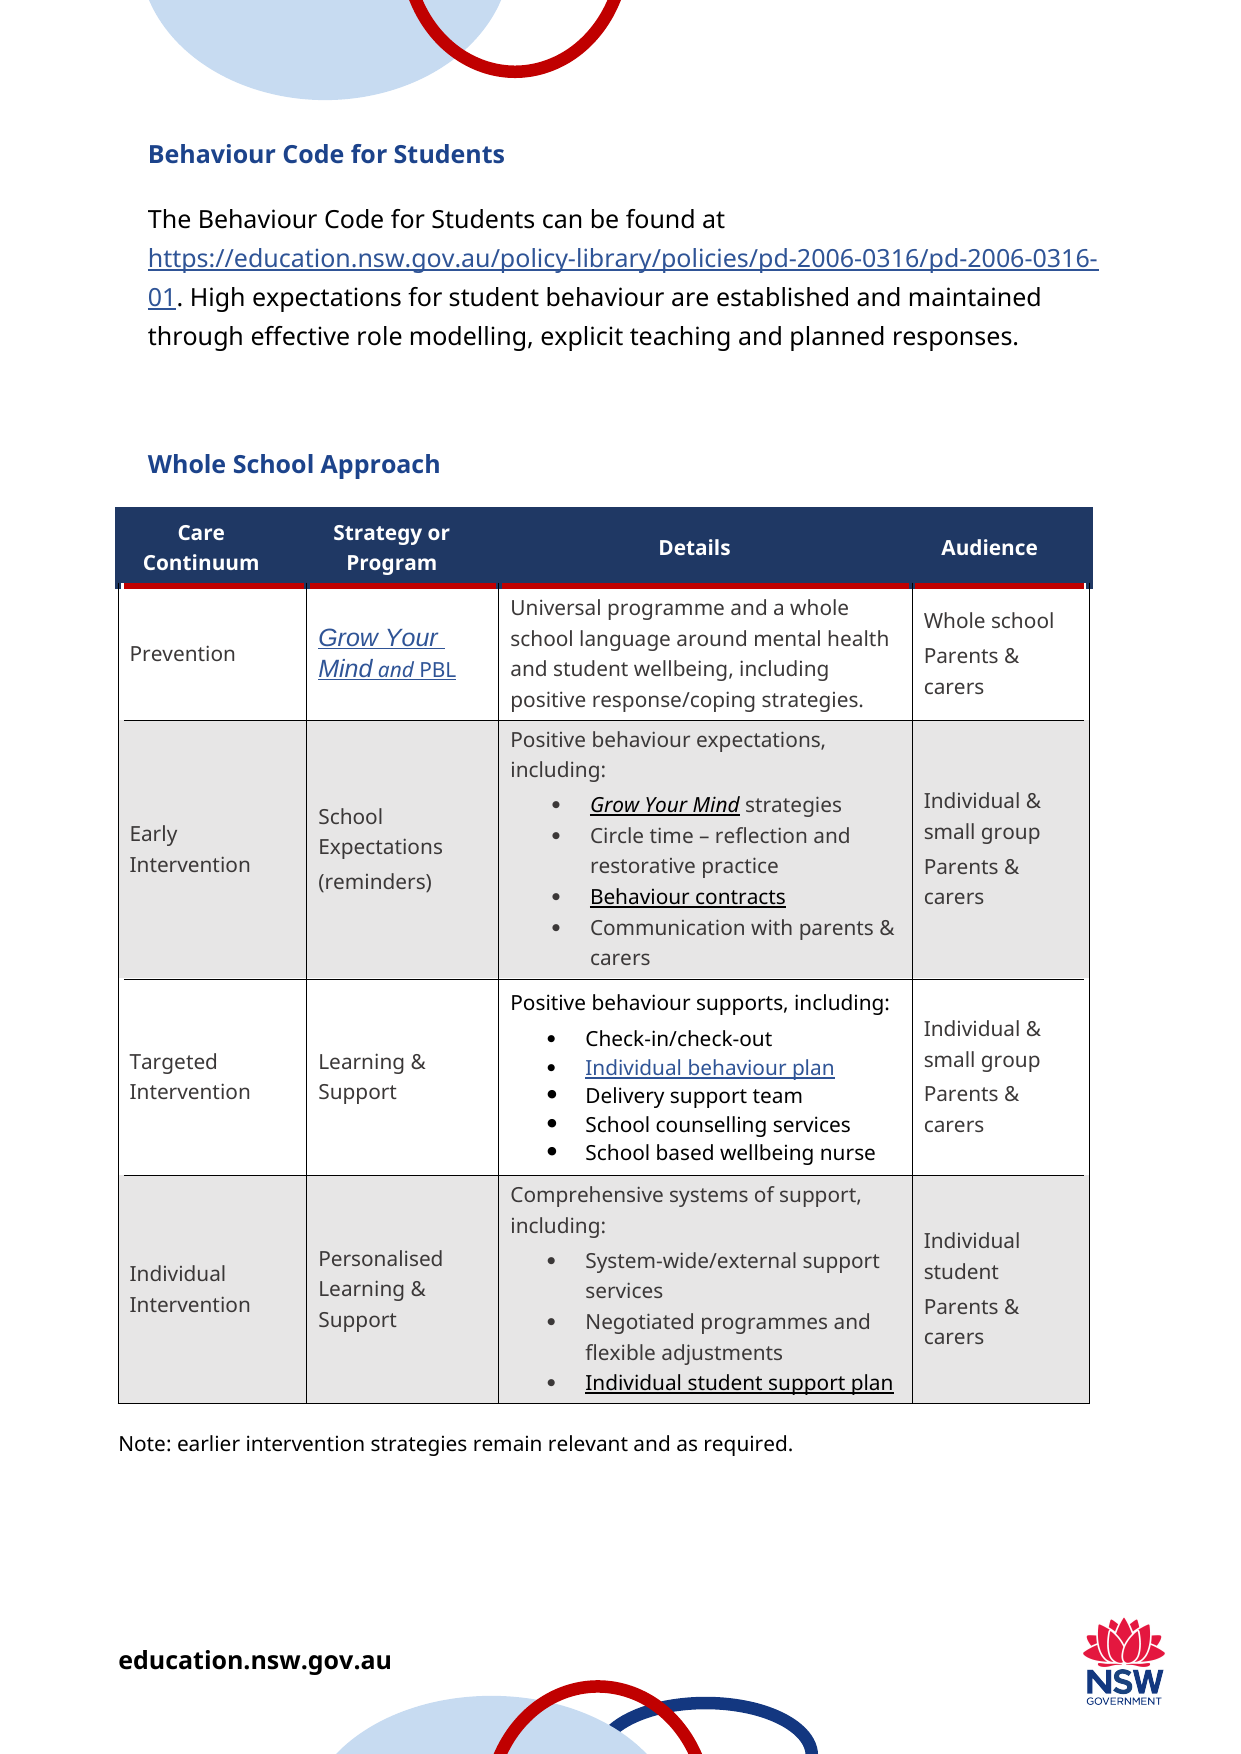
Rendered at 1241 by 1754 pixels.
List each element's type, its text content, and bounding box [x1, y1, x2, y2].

table_cell Individual Intervention [119, 1175, 306, 1403]
table_cell Comprehensive systems of support, including: System-wide/external support services Negotiated programmes and flexible adjustments Individual student support plan [499, 1176, 912, 1403]
table_cell Individual & small group Parents & carers [913, 979, 1089, 1175]
subtitle Whole School Approach [148, 447, 1122, 481]
subtitle Behaviour Code for Students [148, 137, 1122, 171]
table_cell Whole school Parents & carers [913, 583, 1089, 720]
table_header Strategy or Program [310, 514, 496, 583]
table_cell Prevention [119, 583, 306, 720]
subtitle The Behaviour Code for Students can be found at https://education.nsw.gov.au/policy-library/policies/pd-2006-0316/pd-2006-0316-01. High expectations for student behaviour are established and maintained through effective role modelling, explicit teaching and planned responses. [148, 201, 1122, 353]
table_cell Individual student Parents & carers [913, 1175, 1089, 1403]
table_header Details [502, 514, 909, 583]
table_cell Universal programme and a whole school language around mental health and student wellbeing, including positive response/coping strategies. [499, 589, 912, 720]
text Note: earlier intervention strategies remain relevant and as required. [118, 1429, 1122, 1458]
table_cell Personalised Learning & Support [307, 1176, 498, 1403]
picture [1082, 1616, 1166, 1705]
table_cell Learning & Support [307, 980, 498, 1175]
table_cell Individual & small group Parents & carers [913, 720, 1089, 978]
table_cell Positive behaviour expectations, including: Grow Your Mind strategies Circle time – reflection and restorative practice Behaviour contracts Communication with parents & carers [499, 721, 912, 978]
table_cell Grow Your Mind and PBL [307, 589, 498, 720]
table_header Audience [915, 514, 1086, 583]
table_header Care Continuum [121, 514, 304, 583]
table_cell School Expectations (reminders) [307, 721, 498, 978]
table_cell Positive behaviour supports, including: Check-in/check-out Individual behaviour plan Delivery support team School counselling services School based wellbeing nurse [499, 980, 912, 1175]
table_cell Targeted Intervention [119, 979, 306, 1175]
table_cell Early Intervention [119, 720, 306, 978]
